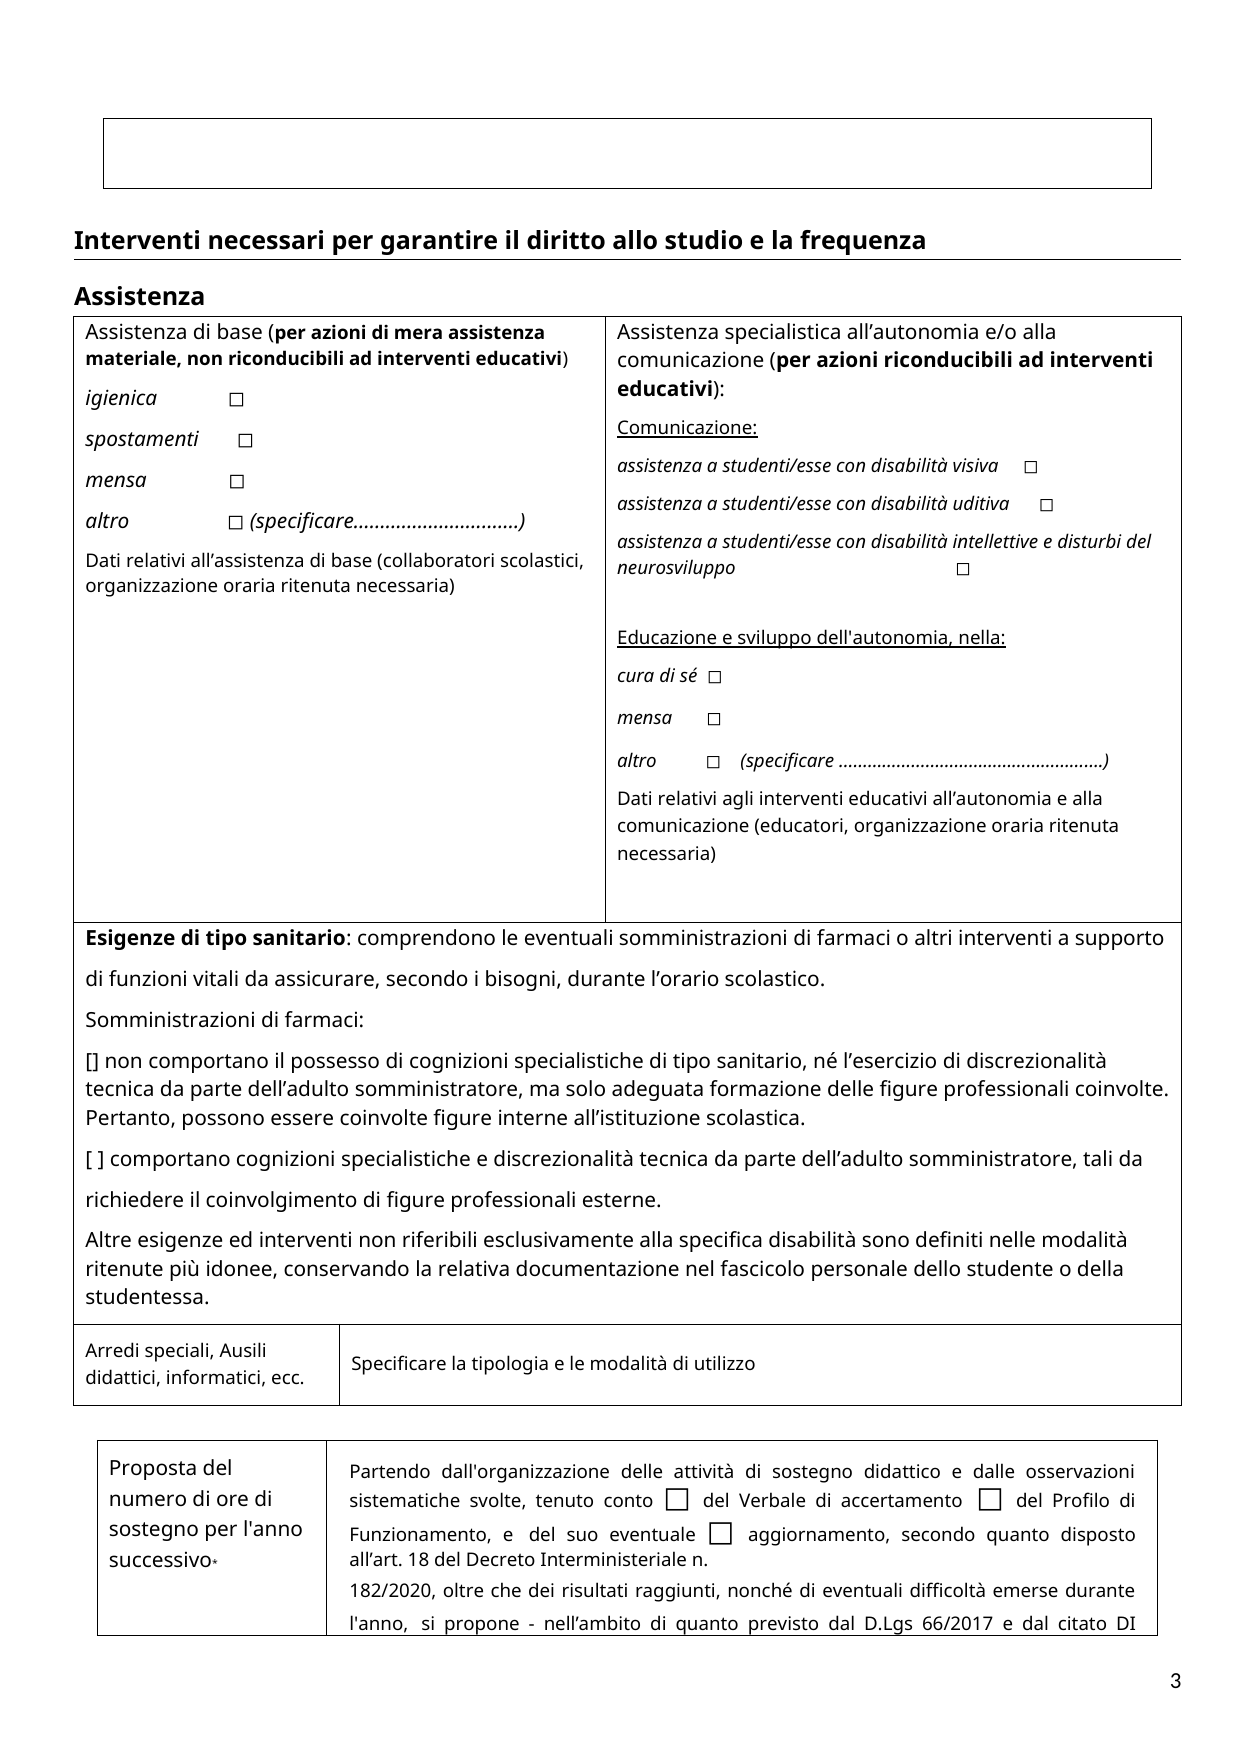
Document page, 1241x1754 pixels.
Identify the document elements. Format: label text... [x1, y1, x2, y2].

table_header [104, 119, 1151, 187]
text Assistenza [74, 279, 1181, 313]
table_cell Specificare la tipologia e le modalità di utilizzo [340, 1325, 1181, 1404]
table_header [98, 1441, 326, 1635]
table_cell Arredi speciali, Ausili didattici, informatici, ecc. [74, 1325, 339, 1404]
table_header Assistenza specialistica all’autonomia e/o alla comunicazione (per azioni riconducibili ad interventi educativi): Comunicazione: assistenza a studenti/esse con disabilità visiva ◻ assistenza a studenti/esse con disabilità uditiva ◻ assistenza a studenti/esse con disabilità intellettive e disturbi del neurosviluppo ◻ Educazione e sviluppo dell'autonomia, nella: cura di sé ◻ mensa ◻ altro ◻ (specificare ……………………………………………….) Dati relativi agli interventi educativi all’autonomia e alla comunicazione (educatori, organizzazione oraria ritenuta necessaria) [606, 317, 1181, 922]
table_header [327, 1441, 1157, 1635]
table_header Assistenza di base (per azioni di mera assistenza materiale, non riconducibili ad interventi educativi) igienica ◻ spostamenti ◻ mensa ◻ altro ◻ (specificare………………………….) Dati relativi all’assistenza di base (collaboratori scolastici, organizzazione oraria ritenuta necessaria) [74, 317, 605, 922]
table_cell Esigenze di tipo sanitario: comprendono le eventuali somministrazioni di farmaci o altri interventi a supporto di funzioni vitali da assicurare, secondo i bisogni, durante l’orario scolastico. Somministrazioni di farmaci: [] non comportano il possesso di cognizioni specialistiche di tipo sanitario, né l’esercizio di discrezionalità tecnica da parte dell’adulto somministratore, ma solo adeguata formazione delle figure professionali coinvolte. Pertanto, possono essere coinvolte figure interne all’istituzione scolastica. [ ] comportano cognizioni specialistiche e discrezionalità tecnica da parte dell’adulto somministratore, tali da richiedere il coinvolgimento di figure professionali esterne. Altre esigenze ed interventi non riferibili esclusivamente alla specifica disabilità sono definiti nelle modalità ritenute più idonee, conservando la relativa documentazione nel fascicolo personale dello studente o della studentessa. [74, 923, 1181, 1323]
subtitle Interventi necessari per garantire il diritto allo studio e la frequenza [74, 222, 1181, 259]
